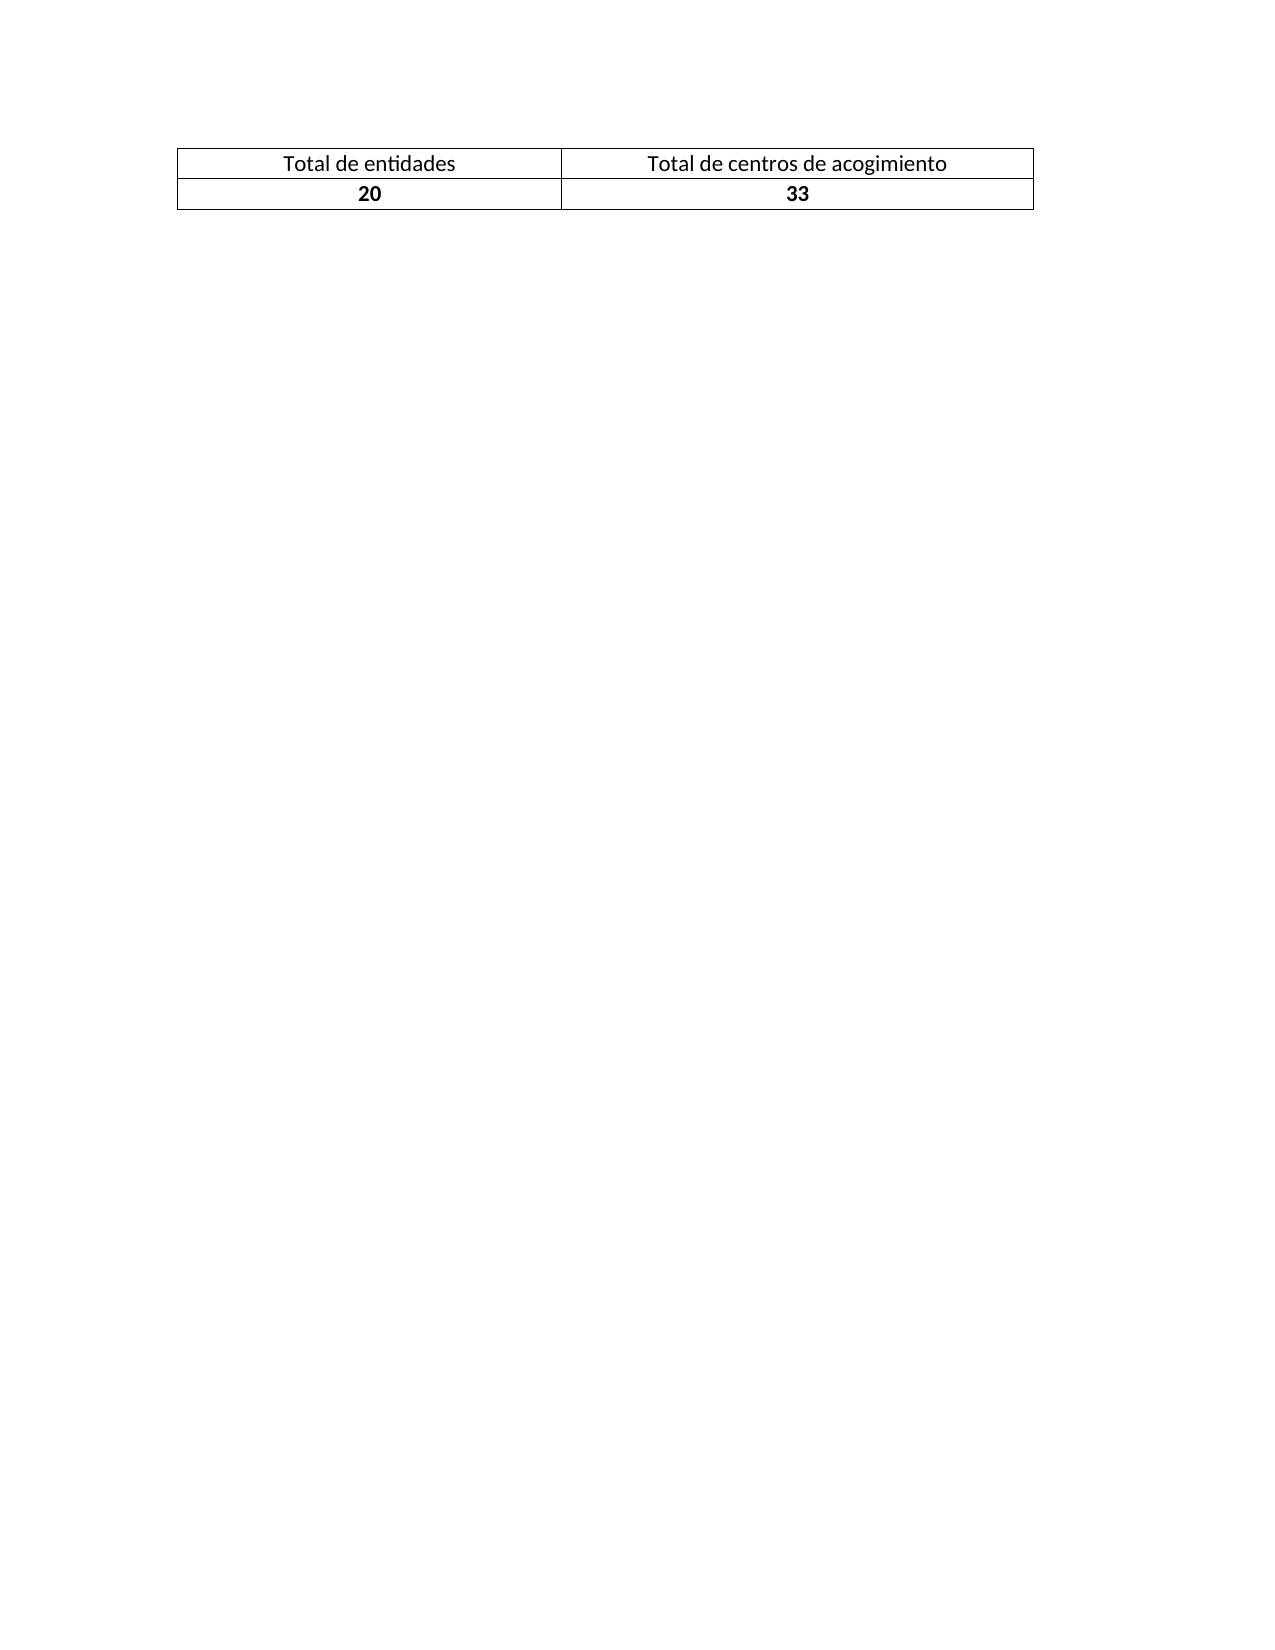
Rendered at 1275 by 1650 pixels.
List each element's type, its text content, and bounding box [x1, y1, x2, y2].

table_cell 33 [562, 179, 1033, 209]
table_header Total de entidades [178, 149, 561, 178]
table_cell 20 [178, 179, 561, 209]
table_header Total de centros de acogimiento [562, 149, 1033, 178]
